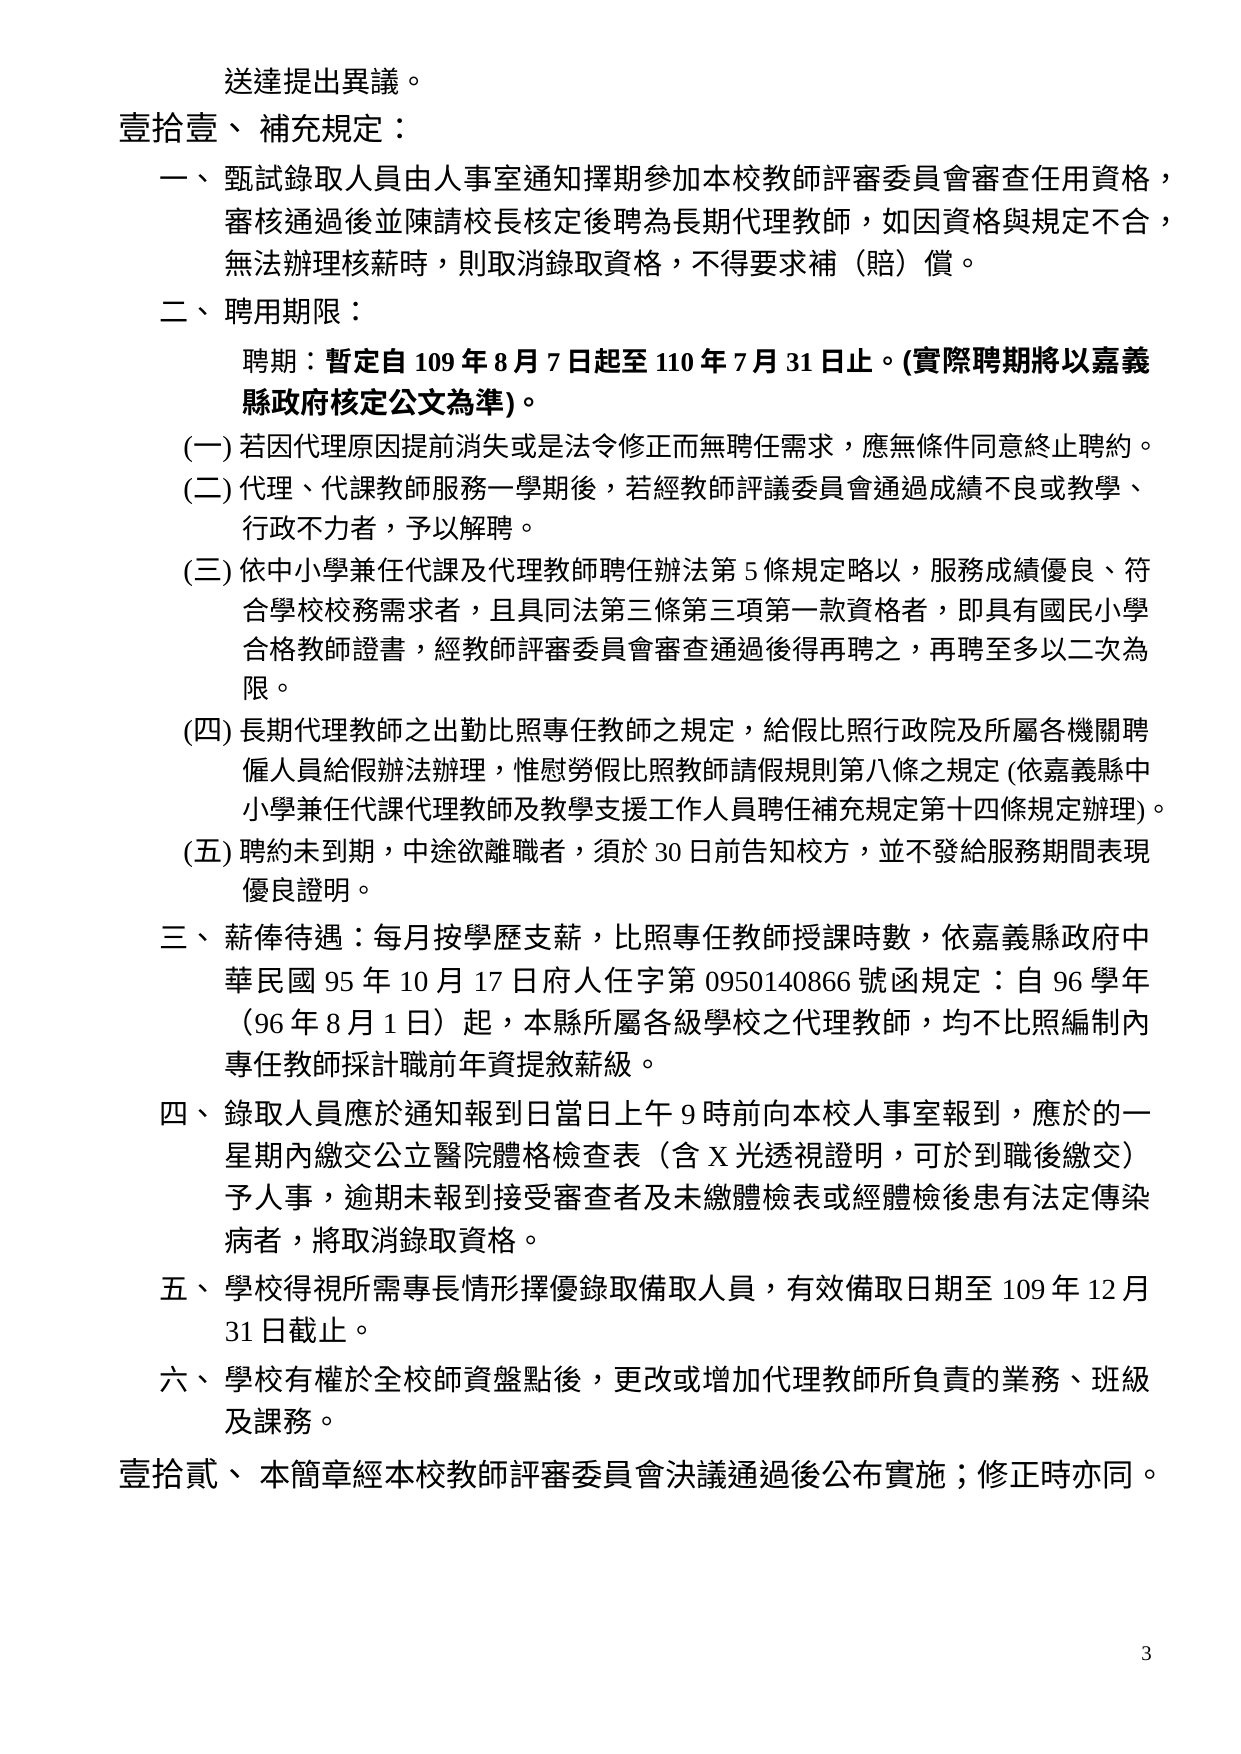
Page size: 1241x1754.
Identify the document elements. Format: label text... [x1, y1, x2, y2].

text 長期代理教師之出勤比照專任教師之規定，給假比照行政院及所屬各機關聘僱人員給假辦法辦理，惟慰勞假比照教師請假規則第八條之規定 (依嘉義縣中小學兼任代課代理教師及教學支援工作人員聘任補充規定第十四條規定辦理)。 [183, 706, 1152, 827]
text 依中小學兼任代課及代理教師聘任辦法第5條規定略以，服務成績優良、符合學校校務需求者，且具同法第三條第三項第一款資格者，即具有國民小學合格教師證書，經教師評審委員會審查通過後得再聘之，再聘至多以二次為限。 [183, 546, 1152, 706]
text 若因代理原因提前消失或是法令修正而無聘任需求，應無條件同意終止聘約。 [183, 422, 1152, 464]
text 代理、代課教師服務一學期後，若經教師評議委員會通過成績不良或教學、行政不力者，予以解聘。 [183, 464, 1152, 546]
text 聘用期限： [159, 289, 1152, 331]
text 補充規定： [118, 101, 1152, 149]
list 聘期：暫定自109年8月7日起至110年7月31日止。(實際聘期將以嘉義縣政府核定公文為準)。 [242, 337, 1152, 422]
text 錄取人員應於通知報到日當日上午9時前向本校人事室報到，應於的一星期內繳交公立醫院體格檢查表（含X光透視證明，可於到職後繳交）予人事，逾期未報到接受審查者及未繳體檢表或經體檢後患有法定傳染病者，將取消錄取資格。 [159, 1090, 1152, 1259]
text 學校有權於全校師資盤點後，更改或增加代理教師所負責的業務、班級及課務。 [159, 1357, 1152, 1441]
text 甄試錄取人員由人事室通知擇期參加本校教師評審委員會審查任用資格，審核通過後並陳請校長核定後聘為長期代理教師，如因資格與規定不合，無法辦理核薪時，則取消錄取資格，不得要求補（賠）償。 [159, 156, 1152, 283]
text 薪俸待遇：每月按學歷支薪，比照專任教師授課時數，依嘉義縣政府府人任字第0950140866號函規定：自96學年（）起，本縣所屬各級學校之代理教師，均不比照編制內專任教師採計職前年資提敘薪級。 [159, 915, 1152, 1084]
text 學校得視所需專長情形擇優錄取備取人員，有效備取日期至109年12月31日截止。 [159, 1266, 1152, 1350]
text 聘約未到期，中途欲離職者，須於30日前告知校方，並不發給服務期間表現優良證明。 [183, 827, 1152, 909]
text 本簡章經本校教師評審委員會決議通過後公布實施；修正時亦同。 [118, 1447, 1152, 1496]
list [224, 59, 1152, 101]
